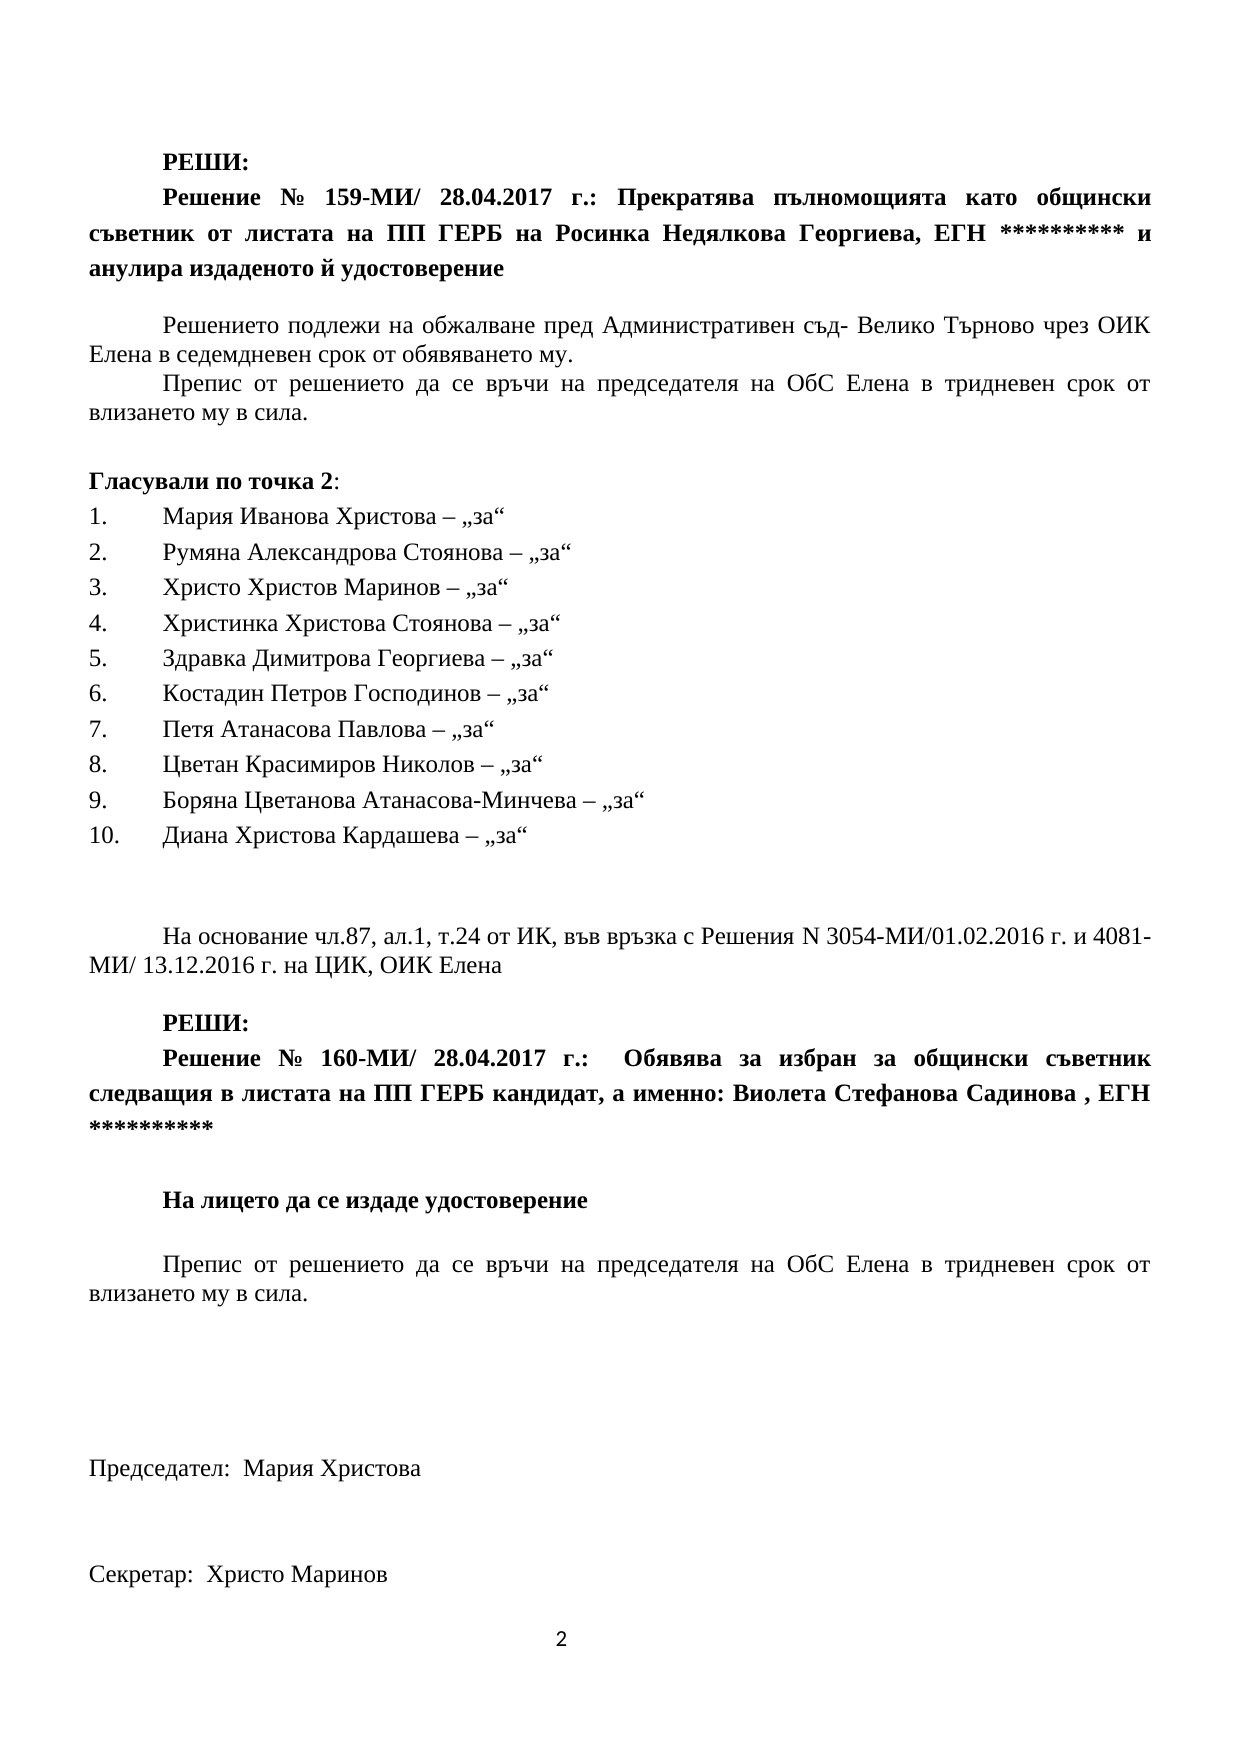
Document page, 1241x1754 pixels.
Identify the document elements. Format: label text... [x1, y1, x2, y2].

text 5. Здравка Димитрова Георгиева – „за“ [89, 638, 1152, 673]
text 8. Цветан Красимиров Николов – „за“ [89, 744, 1152, 780]
text 1. Мария Иванова Христова – „за“ [89, 496, 1152, 532]
text 3. Христо Христов Маринов – „за“ [89, 567, 1152, 603]
text 2. Румяна Александрова Стоянова – „за“ [89, 532, 1152, 567]
text Председател: Мария Христова [89, 1448, 1152, 1483]
text 6. Костадин Петров Господинов – „за“ [89, 673, 1152, 709]
text 7. Петя Атанасова Павлова – „за“ [89, 709, 1152, 744]
text На основание чл.87, ал.1, т.24 от ИК, във връзка с Решения N 3054-МИ/01.02.2016 г. и 4081-МИ/ 13.12.2016 г. на ЦИК, ОИК Елена [89, 921, 1152, 979]
text 10. Диана Христова Кардашева – „за“ [89, 815, 1152, 851]
text Решението подлежи на обжалване пред Административен съд- Велико Търново чрез ОИК Елена в седемдневен срок от обявяването му. [89, 311, 1152, 368]
text Гласували по точка 2: [89, 461, 1152, 496]
text Решение № 160-МИ/ 28.04.2017 г.: Обявява за избран за общински съветник следващия в листата на ПП ГЕРБ кандидат, а именно: Виолета Стефанова Садинова , ЕГН ********** [89, 1036, 1152, 1143]
text РЕШИ: [89, 1008, 1152, 1036]
text Решение № 159-МИ/ 28.04.2017 г.: Прекратява пълномощията като общински съветник от листата на ПП ГЕРБ на Росинка Недялкова Георгиева, ЕГН ********** и анулира издаденото й удостоверение [89, 176, 1152, 282]
text На лицето да се издаде удостоверение [89, 1178, 1152, 1213]
text Препис от решението да се връчи на председателя на ОбС Елена в тридневен срок от влизането му в сила. [89, 368, 1152, 426]
text 9. Боряна Цветанова Атанасова-Минчева – „за“ [89, 780, 1152, 815]
text 4. Христинка Христова Стоянова – „за“ [89, 603, 1152, 638]
text Секретар: Христо Маринов [89, 1554, 1152, 1590]
text РЕШИ: [89, 147, 1152, 176]
text Препис от решението да се връчи на председателя на ОбС Елена в тридневен срок от влизането му в сила. [89, 1249, 1152, 1306]
